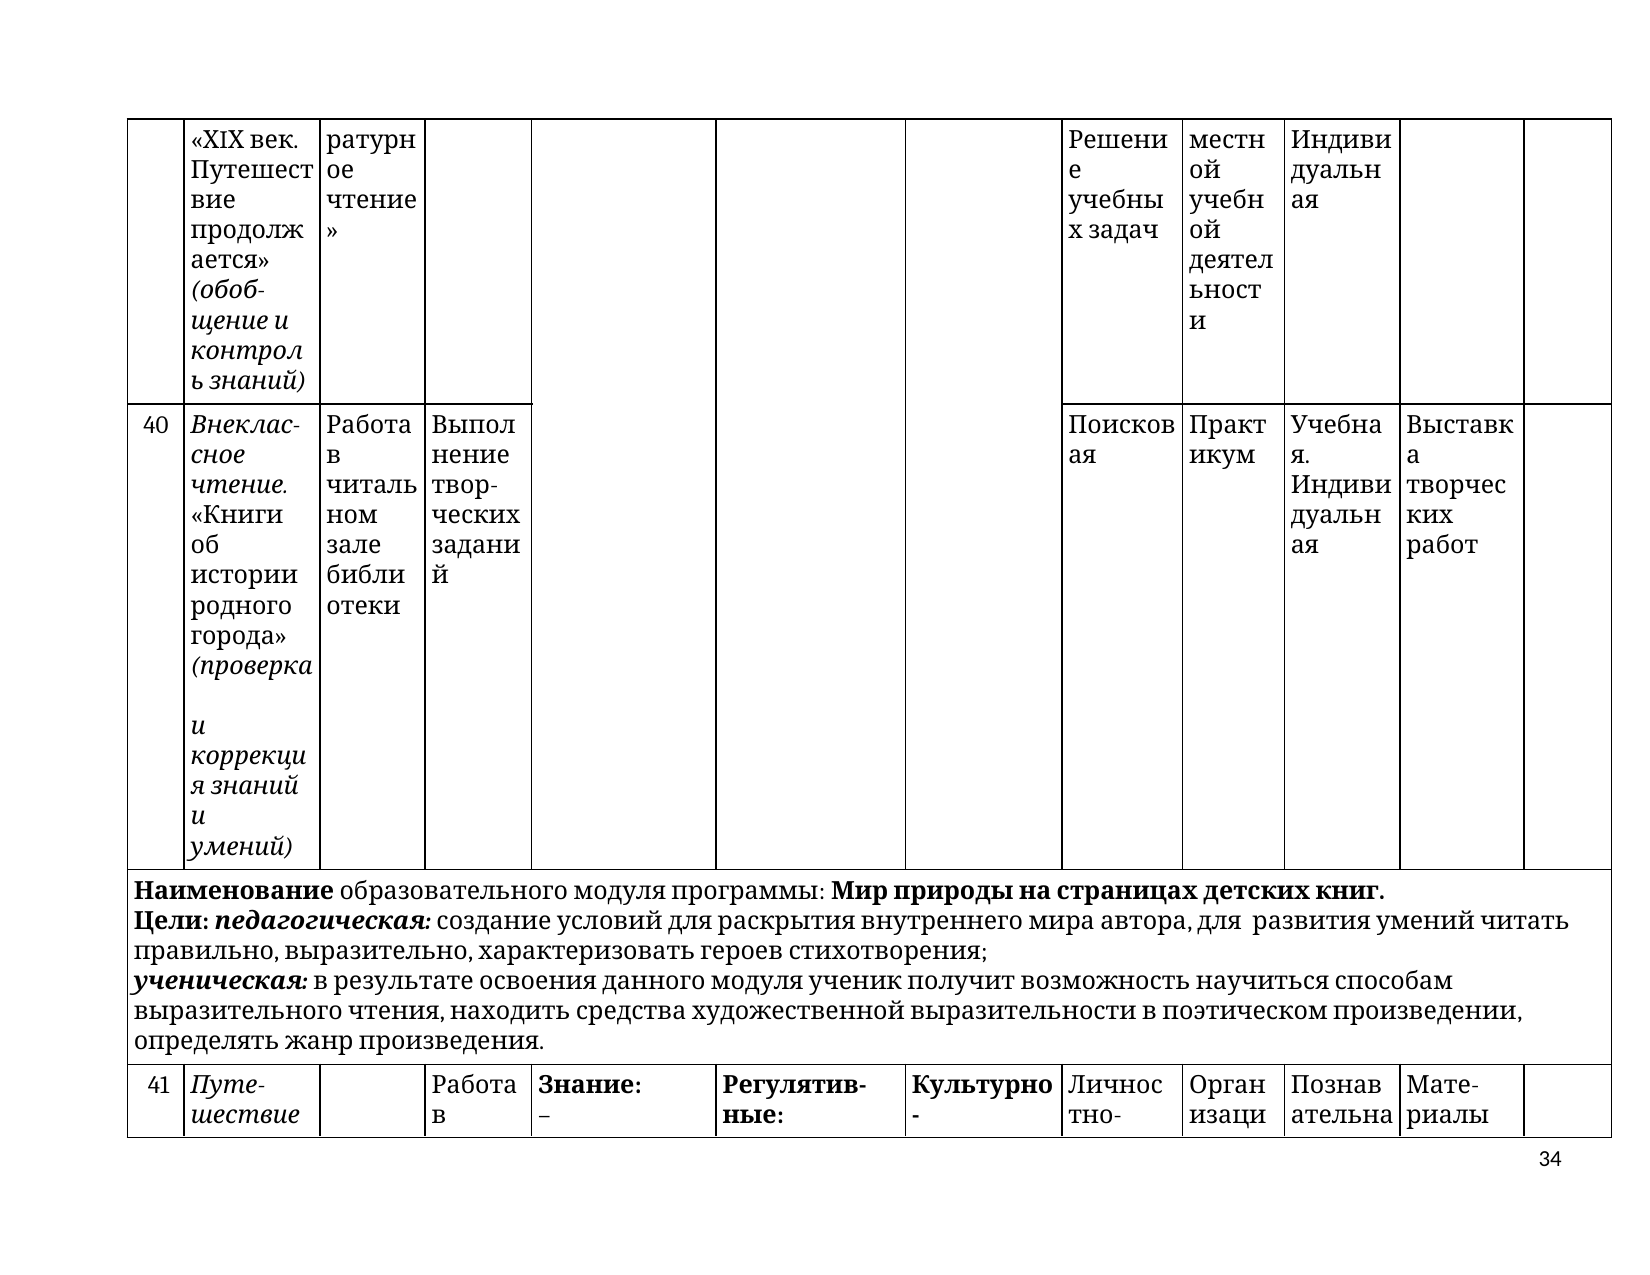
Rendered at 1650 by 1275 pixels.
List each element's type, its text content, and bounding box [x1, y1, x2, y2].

table_cell Внеклас-сное чтение. «Книги об истории родного города» (проверка и коррекция знаний и умений) [185, 405, 319, 869]
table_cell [1401, 1065, 1523, 1136]
table_cell [532, 120, 715, 869]
table_cell Практикум [1183, 405, 1284, 869]
table_cell [1525, 120, 1611, 403]
table_cell [717, 120, 905, 869]
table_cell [717, 1065, 905, 1136]
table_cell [906, 1065, 1061, 1136]
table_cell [1285, 1065, 1399, 1136]
table_cell Поисковая [1063, 405, 1182, 869]
table_cell [1525, 1065, 1611, 1136]
table_cell [426, 120, 531, 403]
table_cell 41 [128, 1065, 183, 1136]
table_cell Решение учебных задач [1063, 120, 1182, 403]
table_cell [1401, 120, 1523, 403]
table_cell Наименование образовательного модуля программы: Мир природы на страницах детских книг. Цели: педагогическая: создание условий для раскрытия внутреннего мира автора, для развития умений читать правильно, выразительно, характеризовать героев стихотворения; ученическая: в результате освоения данного модуля ученик получит возможность научиться способам выразительного чтения, находить средства художественной выразительности в поэтическом произведении, определять жанр произведения. [128, 870, 1611, 1063]
table_cell Учебная. Индивидуальная [1285, 405, 1399, 869]
table_cell [321, 1065, 424, 1136]
table_cell Выставка творческих работ [1401, 405, 1523, 869]
table_cell [1525, 405, 1611, 869]
table_cell Выполнение твор- ческих заданий [426, 405, 531, 869]
table_cell ратурное чтение» [321, 120, 424, 403]
table_cell Работа в читальном зале библиотеки [321, 405, 424, 869]
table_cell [185, 1065, 319, 1136]
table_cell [532, 1065, 715, 1136]
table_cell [426, 1065, 531, 1136]
table_cell Индивидуальная [1285, 120, 1399, 403]
table_cell 40 [128, 405, 183, 869]
table_cell «ХIХ век. Путешествие продолжается» (обоб- щение и контроль знаний) [185, 120, 319, 403]
table_cell местной учебной деятельности [1183, 120, 1284, 403]
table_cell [1183, 1065, 1284, 1136]
table_cell [906, 120, 1061, 869]
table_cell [1063, 1065, 1182, 1136]
table_cell [128, 120, 183, 403]
